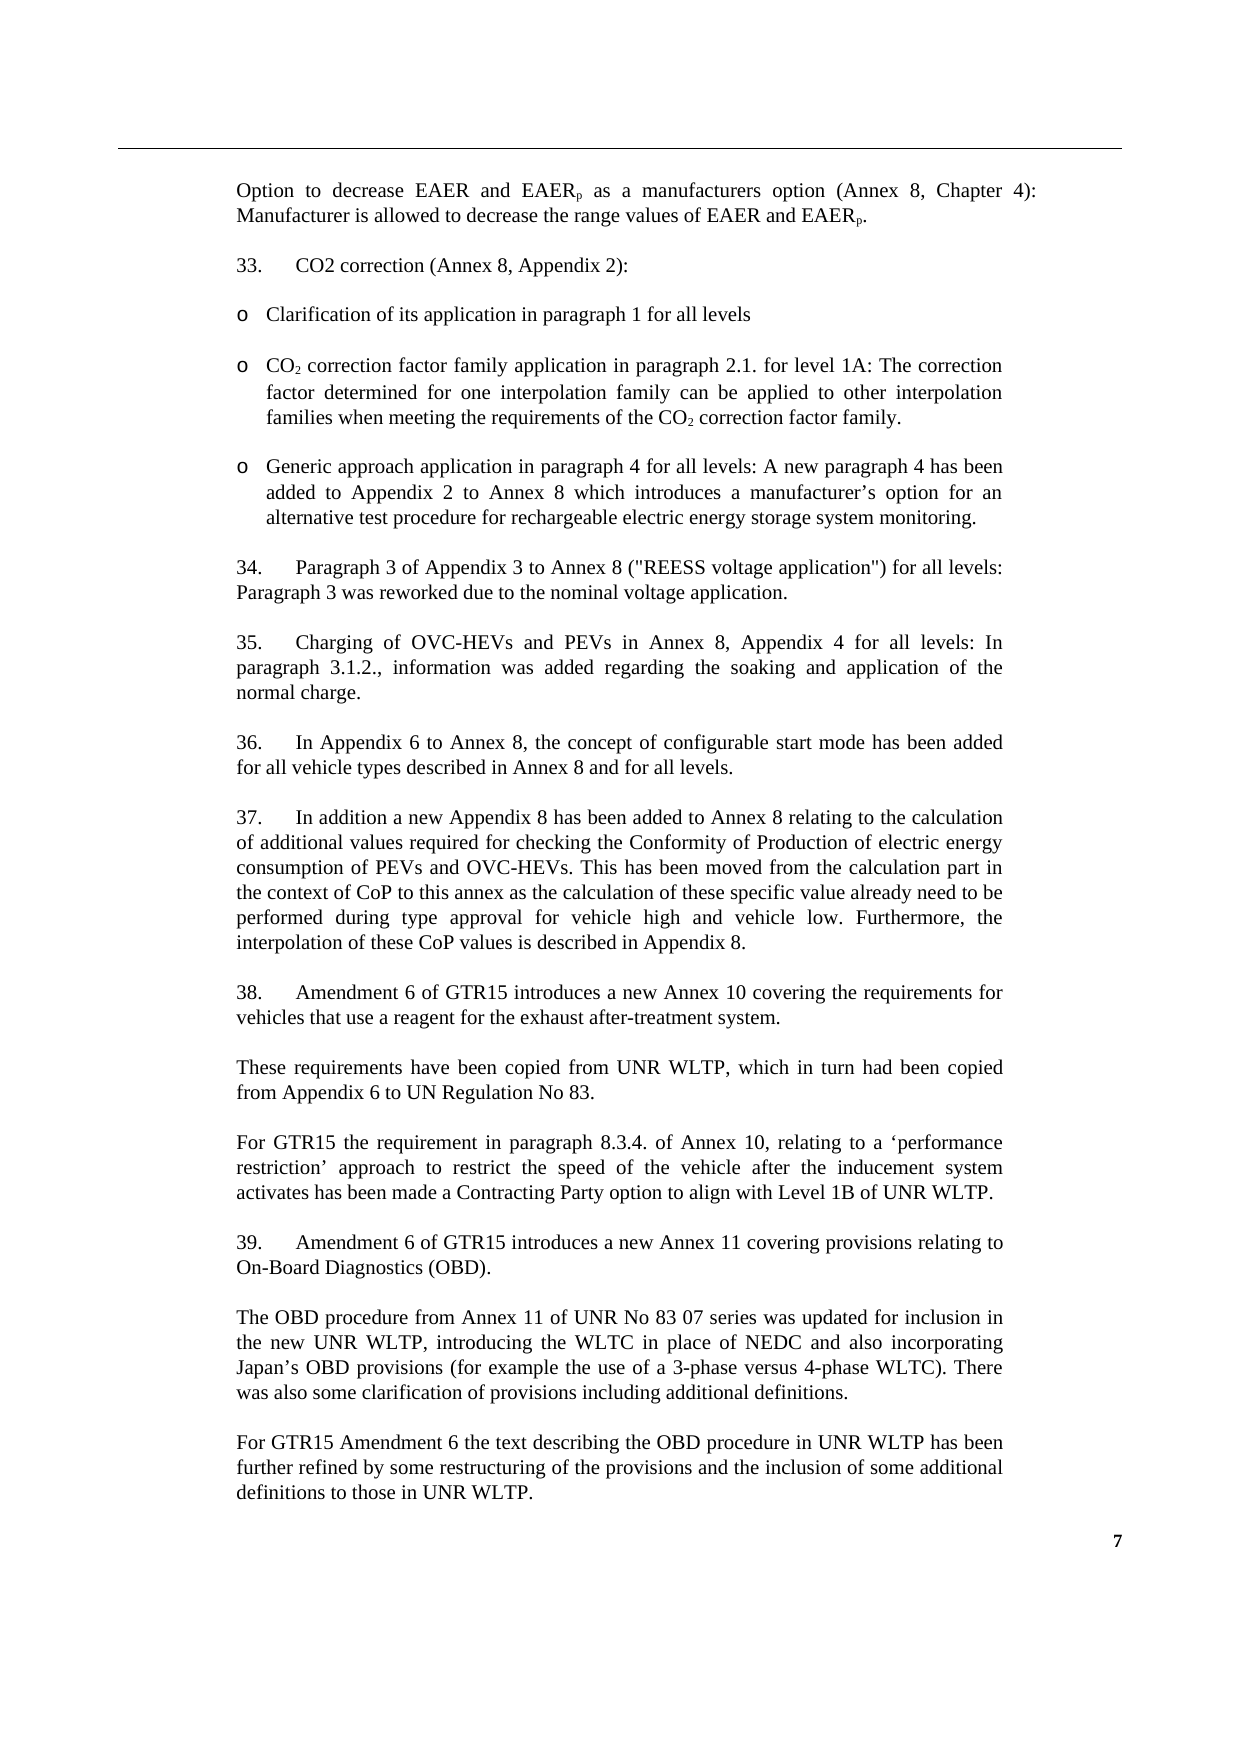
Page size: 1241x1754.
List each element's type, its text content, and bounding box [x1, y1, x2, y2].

text Option to decrease EAER and EAERp as a manufacturers option (Annex 8, Chapter 4): Manufacturer is allowed to decrease the range values of EAER and EAERp. [236, 177, 1037, 227]
text These requirements have been copied from UNR WLTP, which in turn had been copied from Appendix 6 to UN Regulation No 83. [236, 1054, 1004, 1104]
text 37. In addition a new Appendix 8 has been added to Annex 8 relating to the calculation of additional values required for checking the Conformity of Production of electric energy consumption of PEVs and OVC-HEVs. This has been moved from the calculation part in the context of CoP to this annex as the calculation of these specific value already need to be performed during type approval for vehicle high and vehicle low. Furthermore, the interpolation of these CoP values is described in Appendix 8. [236, 804, 1004, 954]
text 36. In Appendix 6 to Annex 8, the concept of configurable start mode has been added for all vehicle types described in Annex 8 and for all levels. [236, 729, 1004, 779]
text For GTR15 the requirement in paragraph 8.3.4. of Annex 10, relating to a ‘performance restriction’ approach to restrict the speed of the vehicle after the inducement system activates has been made a Contracting Party option to align with Level 1B of UNR WLTP. [236, 1129, 1004, 1204]
list CO2 correction factor family application in paragraph 2.1. for level 1A: The correction factor determined for one interpolation family can be applied to other interpolation families when meeting the requirements of the CO2 correction factor family. [236, 353, 1004, 429]
text 34. Paragraph 3 of Appendix 3 to Annex 8 ("REESS voltage application") for all levels: Paragraph 3 was reworked due to the nominal voltage application. [236, 554, 1004, 604]
text 39. Amendment 6 of GTR15 introduces a new Annex 11 covering provisions relating to On-Board Diagnostics (OBD). [236, 1229, 1004, 1279]
list Generic approach application in paragraph 4 for all levels: A new paragraph 4 has been added to Appendix 2 to Annex 8 which introduces a manufacturer’s option for an alternative test procedure for rechargeable electric energy storage system monitoring. [236, 454, 1004, 529]
text 33. CO2 correction (Annex 8, Appendix 2): [236, 252, 1004, 277]
list Clarification of its application in paragraph 1 for all levels [236, 302, 1004, 328]
text 38. Amendment 6 of GTR15 introduces a new Annex 10 covering the requirements for vehicles that use a reagent for the exhaust after-treatment system. [236, 979, 1004, 1029]
text 35. Charging of OVC-HEVs and PEVs in Annex 8, Appendix 4 for all levels: In paragraph 3.1.2., information was added regarding the soaking and application of the normal charge. [236, 629, 1004, 704]
text For GTR15 Amendment 6 the text describing the OBD procedure in UNR WLTP has been further refined by some restructuring of the provisions and the inclusion of some additional definitions to those in UNR WLTP. [236, 1429, 1004, 1504]
text The OBD procedure from Annex 11 of UNR No 83 07 series was updated for inclusion in the new UNR WLTP, introducing the WLTC in place of NEDC and also incorporating Japan’s OBD provisions (for example the use of a 3-phase versus 4-phase WLTC). There was also some clarification of provisions including additional definitions. [236, 1304, 1004, 1404]
